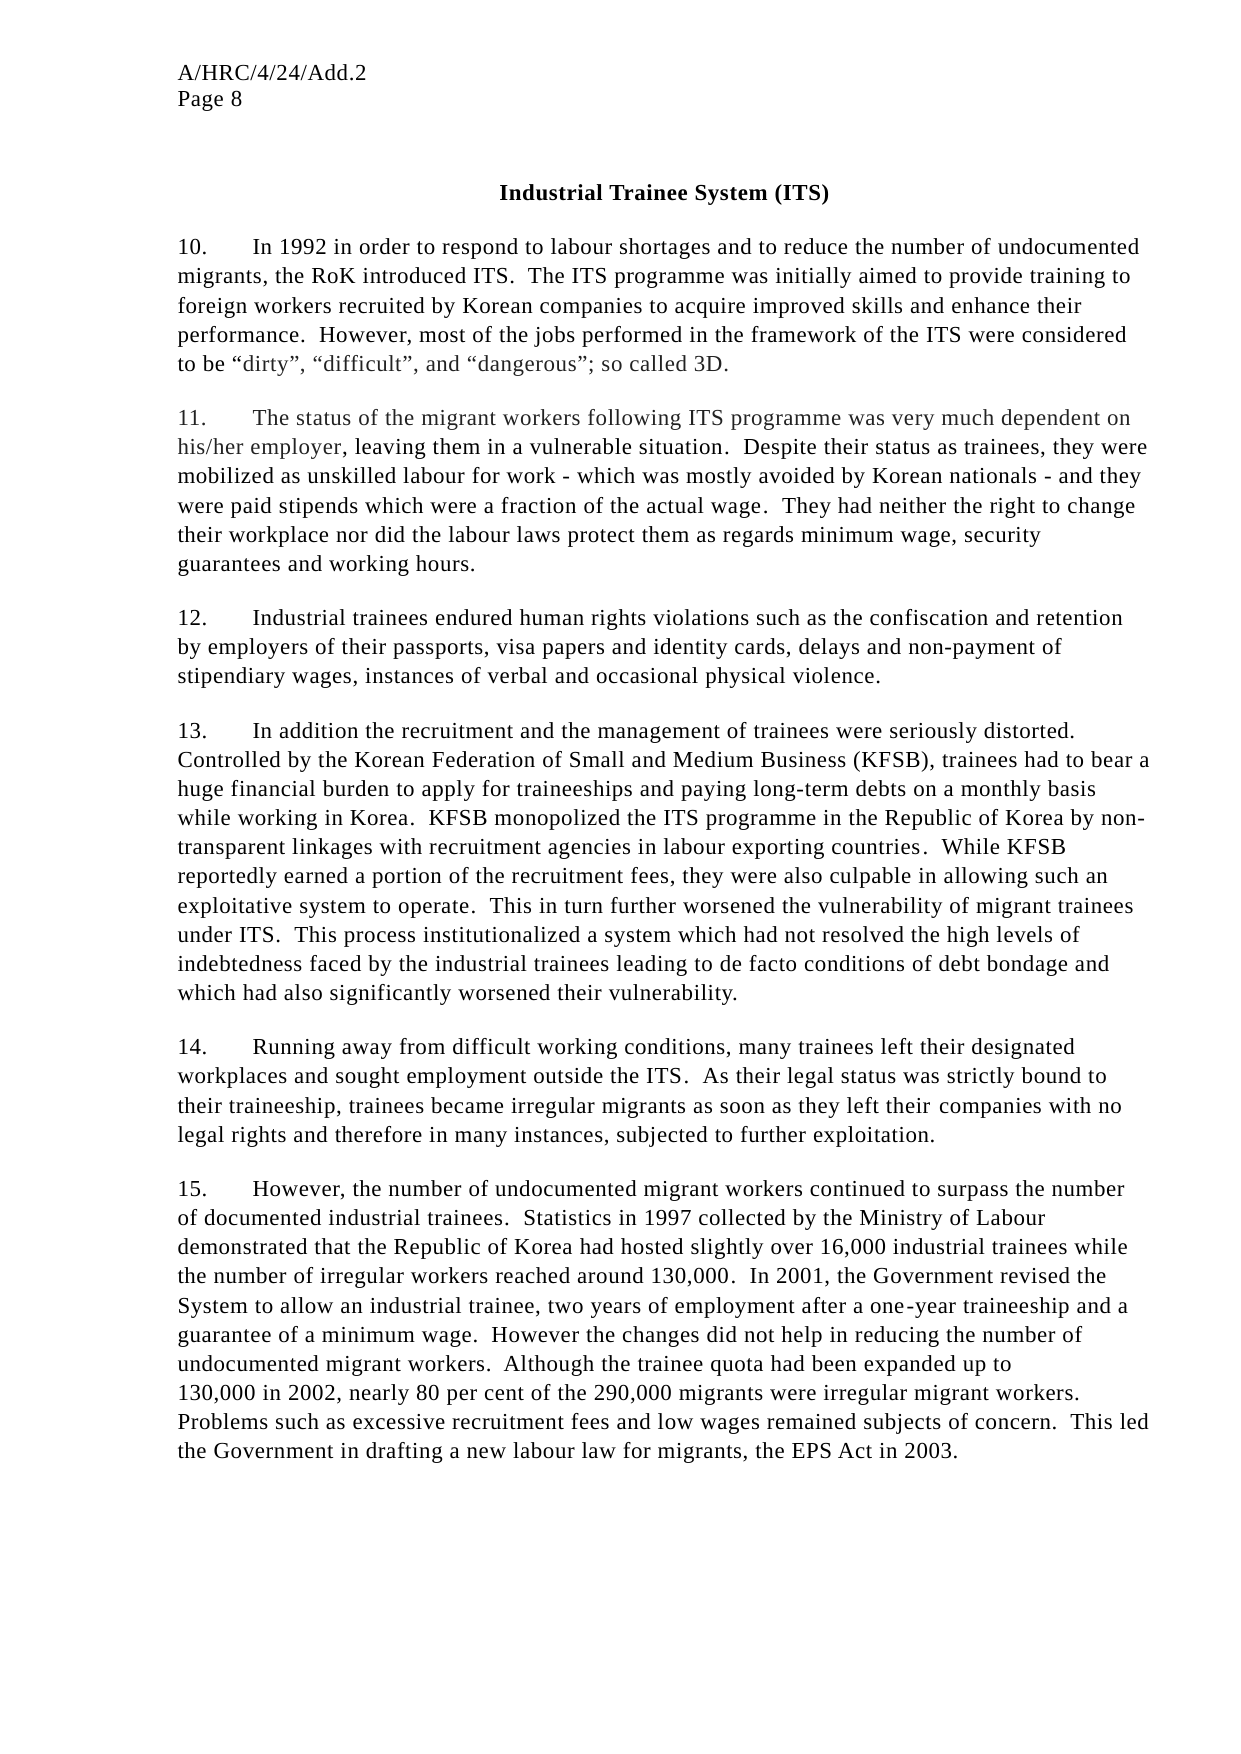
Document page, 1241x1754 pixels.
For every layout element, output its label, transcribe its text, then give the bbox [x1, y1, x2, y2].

text 12. Industrial trainees endured human rights violations such as the confiscation and retention by employers of their passports, visa papers and identity cards, delays and non-payment of stipendiary wages, instances of verbal and occasional physical violence. [177, 602, 1152, 690]
text 10. In 1992 in order to respond to labour shortages and to reduce the number of undocumented migrants, the RoK introduced ITS. The ITS programme was initially aimed to provide training to foreign workers recruited by Korean companies to acquire improved skills and enhance their performance. However, most of the jobs performed in the framework of the ITS were considered to be “dirty”, “difficult”, and “dangerous”; so called 3D. [177, 231, 1152, 377]
subtitle Industrial Trainee System (ITS) [177, 177, 1152, 206]
text 13. In addition the recruitment and the management of trainees were seriously distorted. Controlled by the Korean Federation of Small and Medium Business (KFSB), trainees had to bear a huge financial burden to apply for traineeships and paying long-term debts on a monthly basis while working in Korea. KFSB monopolized the ITS programme in the Republic of Korea by non-transparent linkages with recruitment agencies in labour exporting countries. While KFSB reportedly earned a portion of the recruitment fees, they were also culpable in allowing such an exploitative system to operate. This in turn further worsened the vulnerability of migrant trainees under ITS. This process institutionalized a system which had not resolved the high levels of indebtedness faced by the industrial trainees leading to de facto conditions of debt bondage and which had also significantly worsened their vulnerability. [177, 715, 1152, 1006]
text 14. Running away from difficult working conditions, many trainees left their designated workplaces and sought employment outside the ITS. As their legal status was strictly bound to their traineeship, trainees became irregular migrants as soon as they left their companies with no legal rights and therefore in many instances, subjected to further exploitation. [177, 1031, 1152, 1148]
text 11. The status of the migrant workers following ITS programme was very much dependent on his/her employer, leaving them in a vulnerable situation. Despite their status as trainees, they were mobilized as unskilled labour for work - which was mostly avoided by Korean nationals - and they were paid stipends which were a fraction of the actual wage. They had neither the right to change their workplace nor did the labour laws protect them as regards minimum wage, security guarantees and working hours. [177, 402, 1152, 577]
text 15. However, the number of undocumented migrant workers continued to surpass the number of documented industrial trainees. Statistics in 1997 collected by the Ministry of Labour demonstrated that the Republic of Korea had hosted slightly over 16,000 industrial trainees while the number of irregular workers reached around 130,000. In 2001, the Government revised the System to allow an industrial trainee, two years of employment after a one-year traineeship and a guarantee of a minimum wage. However the changes did not help in reducing the number of undocumented migrant workers. Although the trainee quota had been expanded up to 130,000 in 2002, nearly 80 per cent of the 290,000 migrants were irregular migrant workers. Problems such as excessive recruitment fees and low wages remained subjects of concern. This led the Government in drafting a new labour law for migrants, the EPS Act in 2003. [177, 1173, 1152, 1465]
